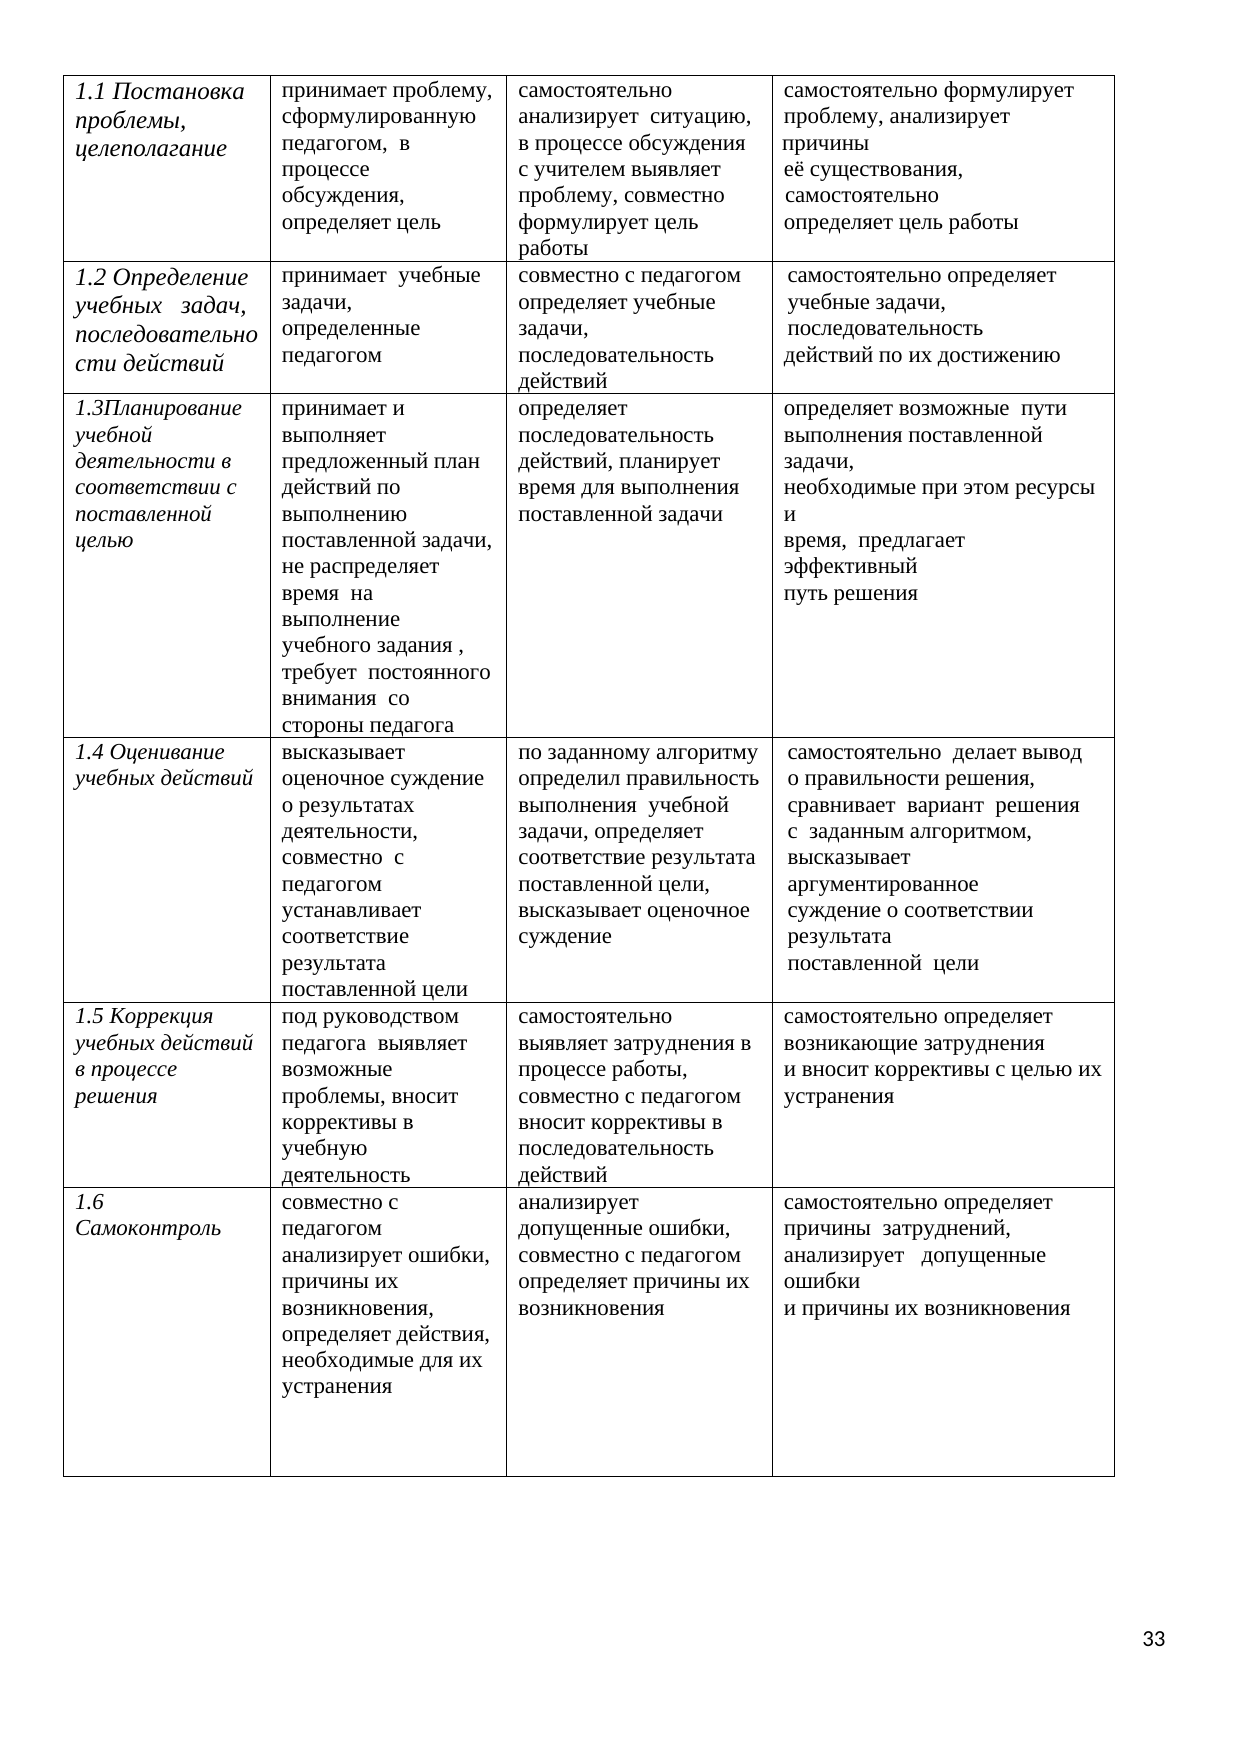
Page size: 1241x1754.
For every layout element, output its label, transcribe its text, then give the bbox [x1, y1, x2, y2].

table_cell самостоятельно делает вывод о правильности решения, сравнивает вариант решения с заданным алгоритмом, высказывает аргументированное суждение о соответствии результата поставленной цели [773, 738, 1114, 1002]
table_cell определяет возможные пути выполнения поставленной задачи, необходимые при этом ресурсы и время, предлагает эффективный путь решения [773, 394, 1114, 737]
table_cell 1.6 Самоконтроль [64, 1188, 270, 1476]
table_cell под руководством педагога выявляет возможные проблемы, вносит коррективы в учебную деятельность [271, 1003, 506, 1187]
table_cell принимает проблему, сформулированную педагогом, в процессе обсуждения, определяет цель [271, 76, 506, 261]
table_cell самостоятельно формулирует проблему, анализирует причины её существования, самостоятельно определяет цель работы [773, 76, 1114, 261]
table_cell 1.3Планирование учебной деятельности в соответствии с поставленной целью [64, 394, 270, 737]
table_cell самостоятельно определяет причины затруднений, анализирует допущенные ошибки и причины их возникновения [773, 1188, 1114, 1476]
table_cell 1.1 Постановка проблемы, целеполагание [64, 76, 270, 261]
table_cell определяет последовательность действий, планирует время для выполнения поставленной задачи [507, 394, 772, 737]
table_cell по заданному алгоритму определил правильность выполнения учебной задачи, определяет соответствие результата поставленной цели, высказывает оценочное суждение [507, 738, 772, 1002]
table_cell совместно с педагогом определяет учебные задачи, последовательность действий [507, 262, 772, 393]
table_cell самостоятельно анализирует ситуацию, в процессе обсуждения с учителем выявляет проблему, совместно формулирует цель работы [507, 76, 772, 261]
table_cell самостоятельно определяет учебные задачи, последовательность действий по их достижению [773, 262, 1114, 393]
table_cell анализирует допущенные ошибки, совместно с педагогом определяет причины их возникновения [507, 1188, 772, 1476]
table_cell принимает учебные задачи, определенные педагогом [271, 262, 506, 393]
table_cell совместно с педагогом анализирует ошибки, причины их возникновения, определяет действия, необходимые для их устранения [271, 1188, 506, 1476]
table_cell 1.5 Коррекция учебных действий в процессе решения [64, 1003, 270, 1187]
table_cell 1.4 Оценивание учебных действий [64, 738, 270, 1002]
table_cell принимает и выполняет предложенный план действий по выполнению поставленной задачи, не распределяет время на выполнение учебного задания , требует постоянного внимания со стороны педагога [271, 394, 506, 737]
table_cell высказывает оценочное суждение о результатах деятельности, совместно с педагогом устанавливает соответствие результата поставленной цели [271, 738, 506, 1002]
table_cell самостоятельно выявляет затруднения в процессе работы, совместно с педагогом вносит коррективы в последовательность действий [507, 1003, 772, 1187]
table_cell самостоятельно определяет возникающие затруднения и вносит коррективы с целью их устранения [773, 1003, 1114, 1187]
table_cell 1.2 Определение учебных задач, последовательности действий [64, 262, 270, 393]
